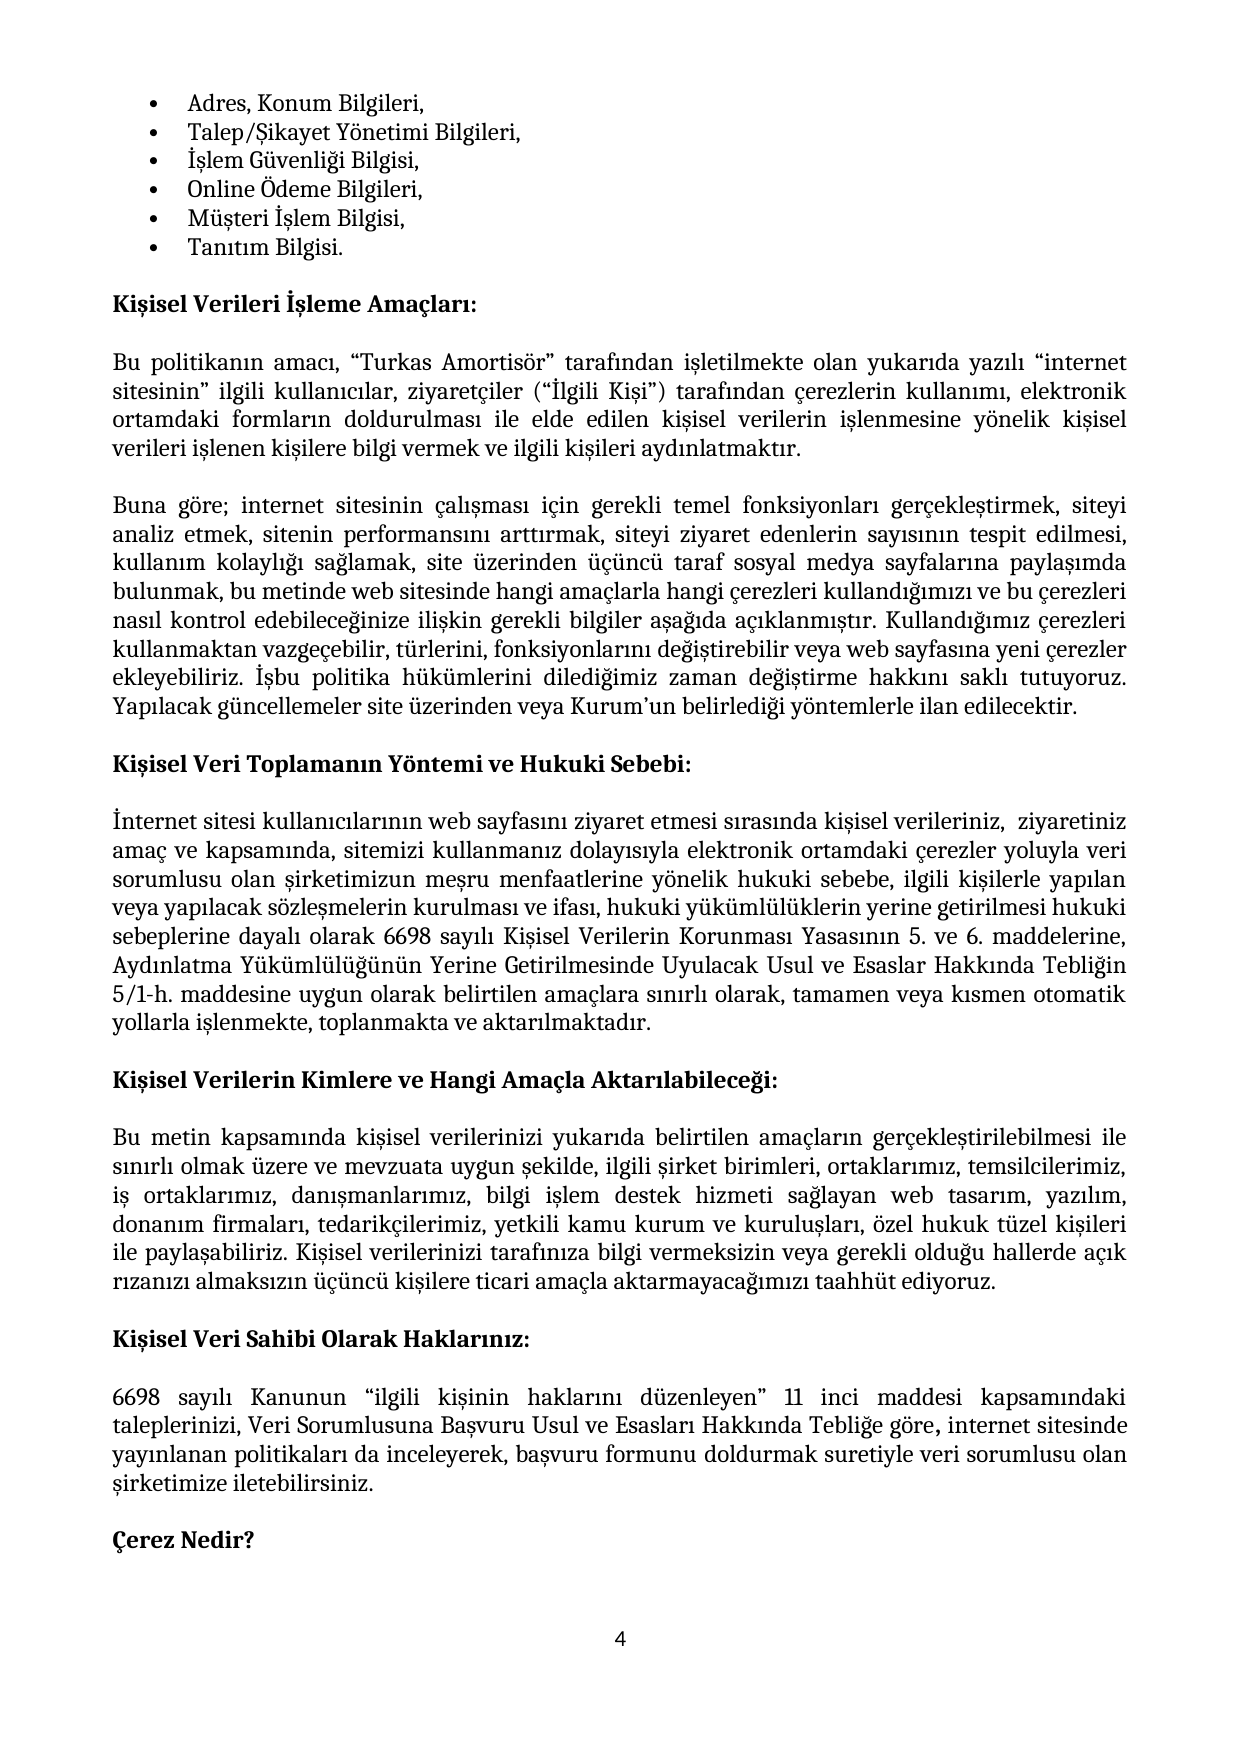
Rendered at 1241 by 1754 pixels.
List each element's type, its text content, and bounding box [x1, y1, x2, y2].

list Talep/Şikayet Yönetimi Bilgileri, [150, 117, 1128, 146]
list Müşteri İşlem Bilgisi, [150, 204, 1128, 232]
text Kişisel Verileri İşleme Amaçları: [112, 290, 1128, 319]
text Bu metin kapsamında kişisel verilerinizi yukarıda belirtilen amaçların gerçekleştirilebilmesi ile sınırlı olmak üzere ve mevzuata uygun şekilde, ilgili şirket birimleri, ortaklarımız, temsilcilerimiz, iş ortaklarımız, danışmanlarımız, bilgi işlem destek hizmeti sağlayan web tasarım, yazılım, donanım firmaları, tedarikçilerimiz, yetkili kamu kurum ve kuruluşları, özel hukuk tüzel kişileri ile paylaşabiliriz. Kişisel verilerinizi tarafınıza bilgi vermeksizin veya gerekli olduğu hallerde açık rızanızı almaksızın üçüncü kişilere ticari amaçla aktarmayacağımızı taahhüt ediyoruz. [112, 1123, 1128, 1296]
text Kişisel Verilerin Kimlere ve Hangi Amaçla Aktarılabileceği: [112, 1066, 1128, 1094]
list İşlem Güvenliği Bilgisi, [150, 146, 1128, 175]
text Bu politikanın amacı, “Turkas Amortisör” tarafından işletilmekte olan yukarıda yazılı “internet sitesinin” ilgili kullanıcılar, ziyaretçiler (“İlgili Kişi”) tarafından çerezlerin kullanımı, elektronik ortamdaki formların doldurulması ile elde edilen kişisel verilerin işlenmesine yönelik kişisel verileri işlenen kişilere bilgi vermek ve ilgili kişileri aydınlatmaktır. [112, 348, 1128, 463]
list Online Ödeme Bilgileri, [150, 175, 1128, 204]
text Kişisel Veri Toplamanın Yöntemi ve Hukuki Sebebi: [112, 749, 1128, 778]
text 6698 sayılı Kanunun “ilgili kişinin haklarını düzenleyen” 11 inci maddesi kapsamındaki taleplerinizi, Veri Sorumlusuna Başvuru Usul ve Esasları Hakkında Tebliğe göre, internet sitesinde yayınlanan politikaları da inceleyerek, başvuru formunu doldurmak suretiyle veri sorumlusu olan şirketimize iletebilirsiniz. [112, 1382, 1128, 1497]
text İnternet sitesi kullanıcılarının web sayfasını ziyaret etmesi sırasında kişisel verileriniz, ziyaretiniz amaç ve kapsamında, sitemizi kullanmanız dolayısıyla elektronik ortamdaki çerezler yoluyla veri sorumlusu olan şirketimizun meşru menfaatlerine yönelik hukuki sebebe, ilgili kişilerle yapılan veya yapılacak sözleşmelerin kurulması ve ifası, hukuki yükümlülüklerin yerine getirilmesi hukuki sebeplerine dayalı olarak 6698 sayılı Kişisel Verilerin Korunması Yasasının 5. ve 6. maddelerine, Aydınlatma Yükümlülüğünün Yerine Getirilmesinde Uyulacak Usul ve Esaslar Hakkında Tebliğin 5/1-h. maddesine uygun olarak belirtilen amaçlara sınırlı olarak, tamamen veya kısmen otomatik yollarla işlenmekte, toplanmakta ve aktarılmaktadır. [112, 807, 1128, 1037]
text Kişisel Veri Sahibi Olarak Haklarınız: [112, 1324, 1128, 1353]
text Buna göre; internet sitesinin çalışması için gerekli temel fonksiyonları gerçekleştirmek, siteyi analiz etmek, sitenin performansını arttırmak, siteyi ziyaret edenlerin sayısının tespit edilmesi, kullanım kolaylığı sağlamak, site üzerinden üçüncü taraf sosyal medya sayfalarına paylaşımda bulunmak, bu metinde web sitesinde hangi amaçlarla hangi çerezleri kullandığımızı ve bu çerezleri nasıl kontrol edebileceğinize ilişkin gerekli bilgiler aşağıda açıklanmıştır. Kullandığımız çerezleri kullanmaktan vazgeçebilir, türlerini, fonksiyonlarını değiştirebilir veya web sayfasına yeni çerezler ekleyebiliriz. İşbu politika hükümlerini dilediğimiz zaman değiştirme hakkını saklı tutuyoruz. Yapılacak güncellemeler site üzerinden veya Kurum’un belirlediği yöntemlerle ilan edilecektir. [112, 491, 1128, 721]
list Tanıtım Bilgisi. [150, 232, 1128, 261]
text Çerez Nedir? [112, 1526, 1128, 1555]
list Adres, Konum Bilgileri, [150, 89, 1128, 117]
